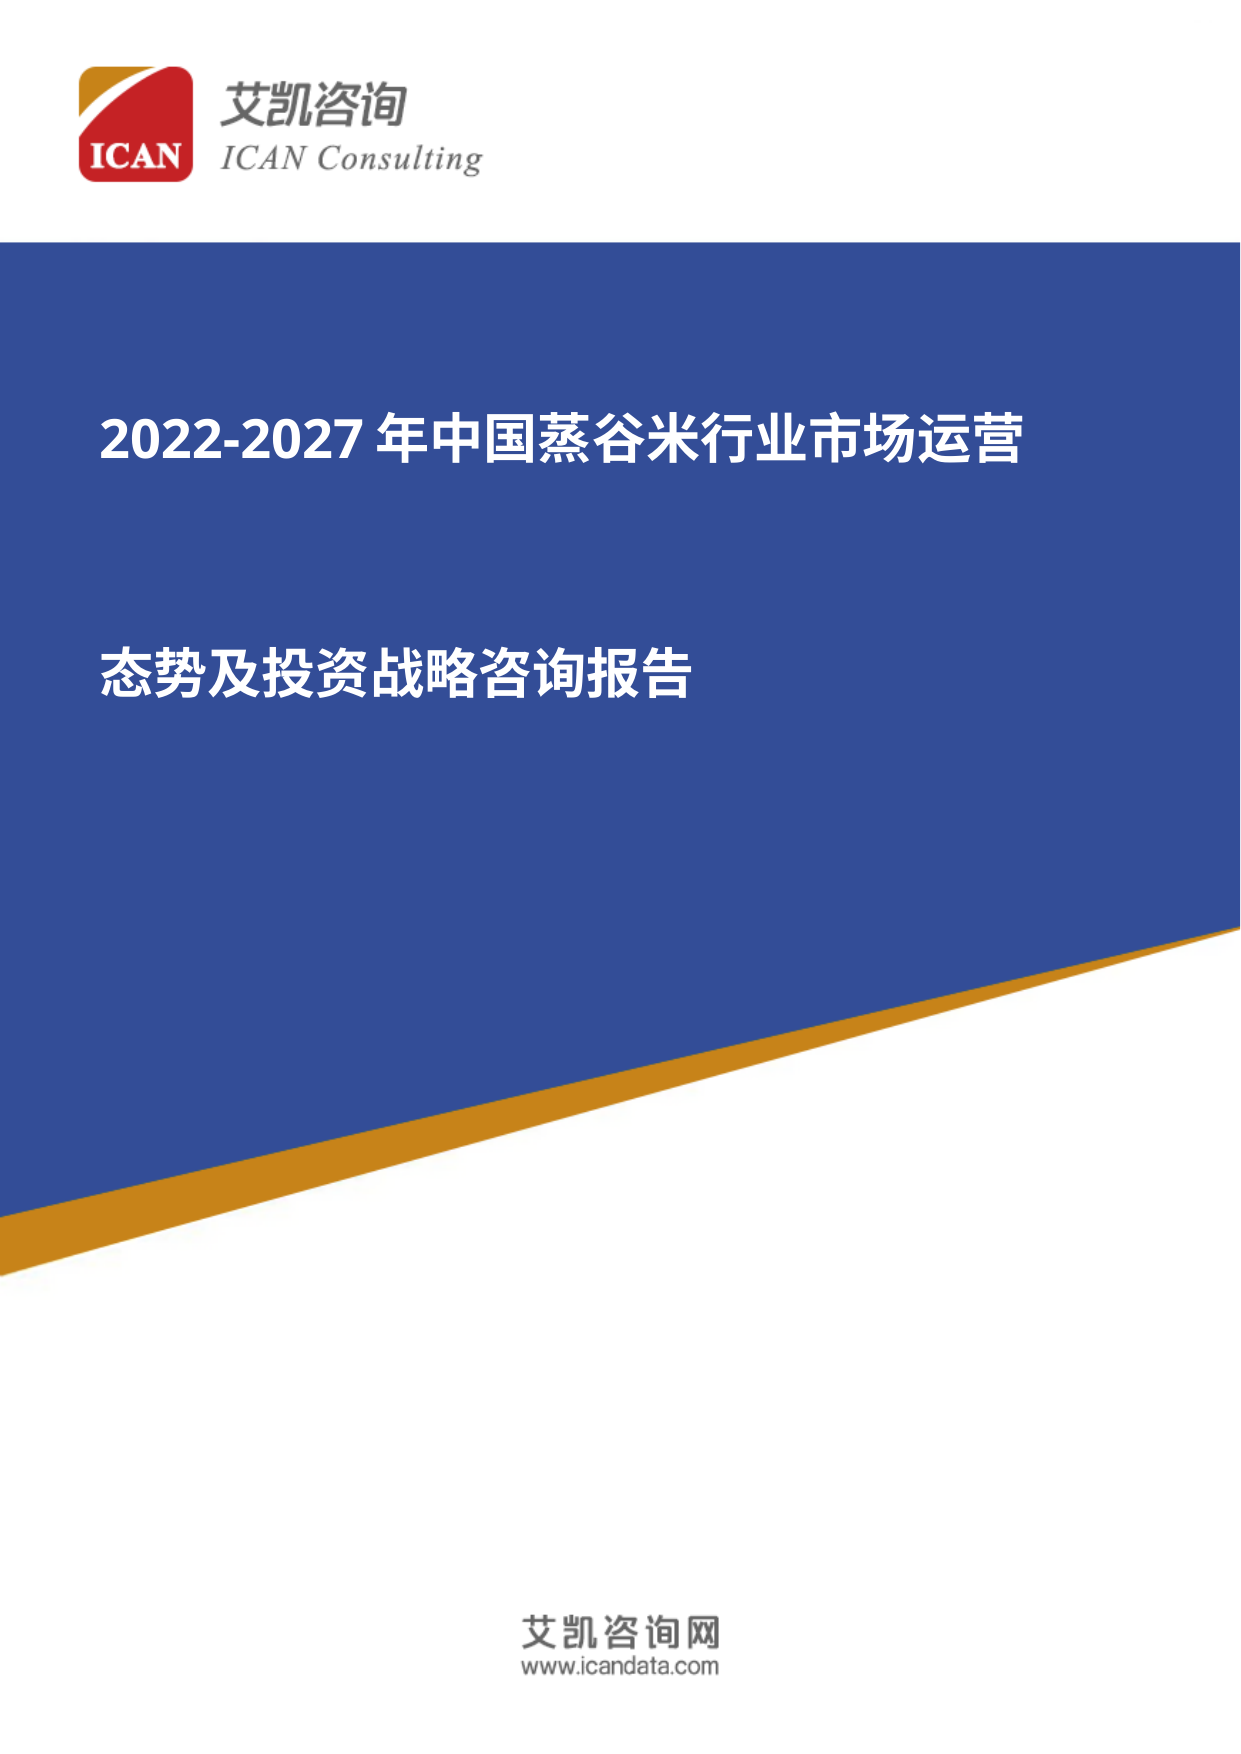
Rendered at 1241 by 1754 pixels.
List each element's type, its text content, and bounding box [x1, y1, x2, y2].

picture [0, 5, 1241, 1754]
subtitle 2022-2027年中国蒸谷米行业市场运营态势及投资战略咨询报告 [99, 386, 1053, 718]
